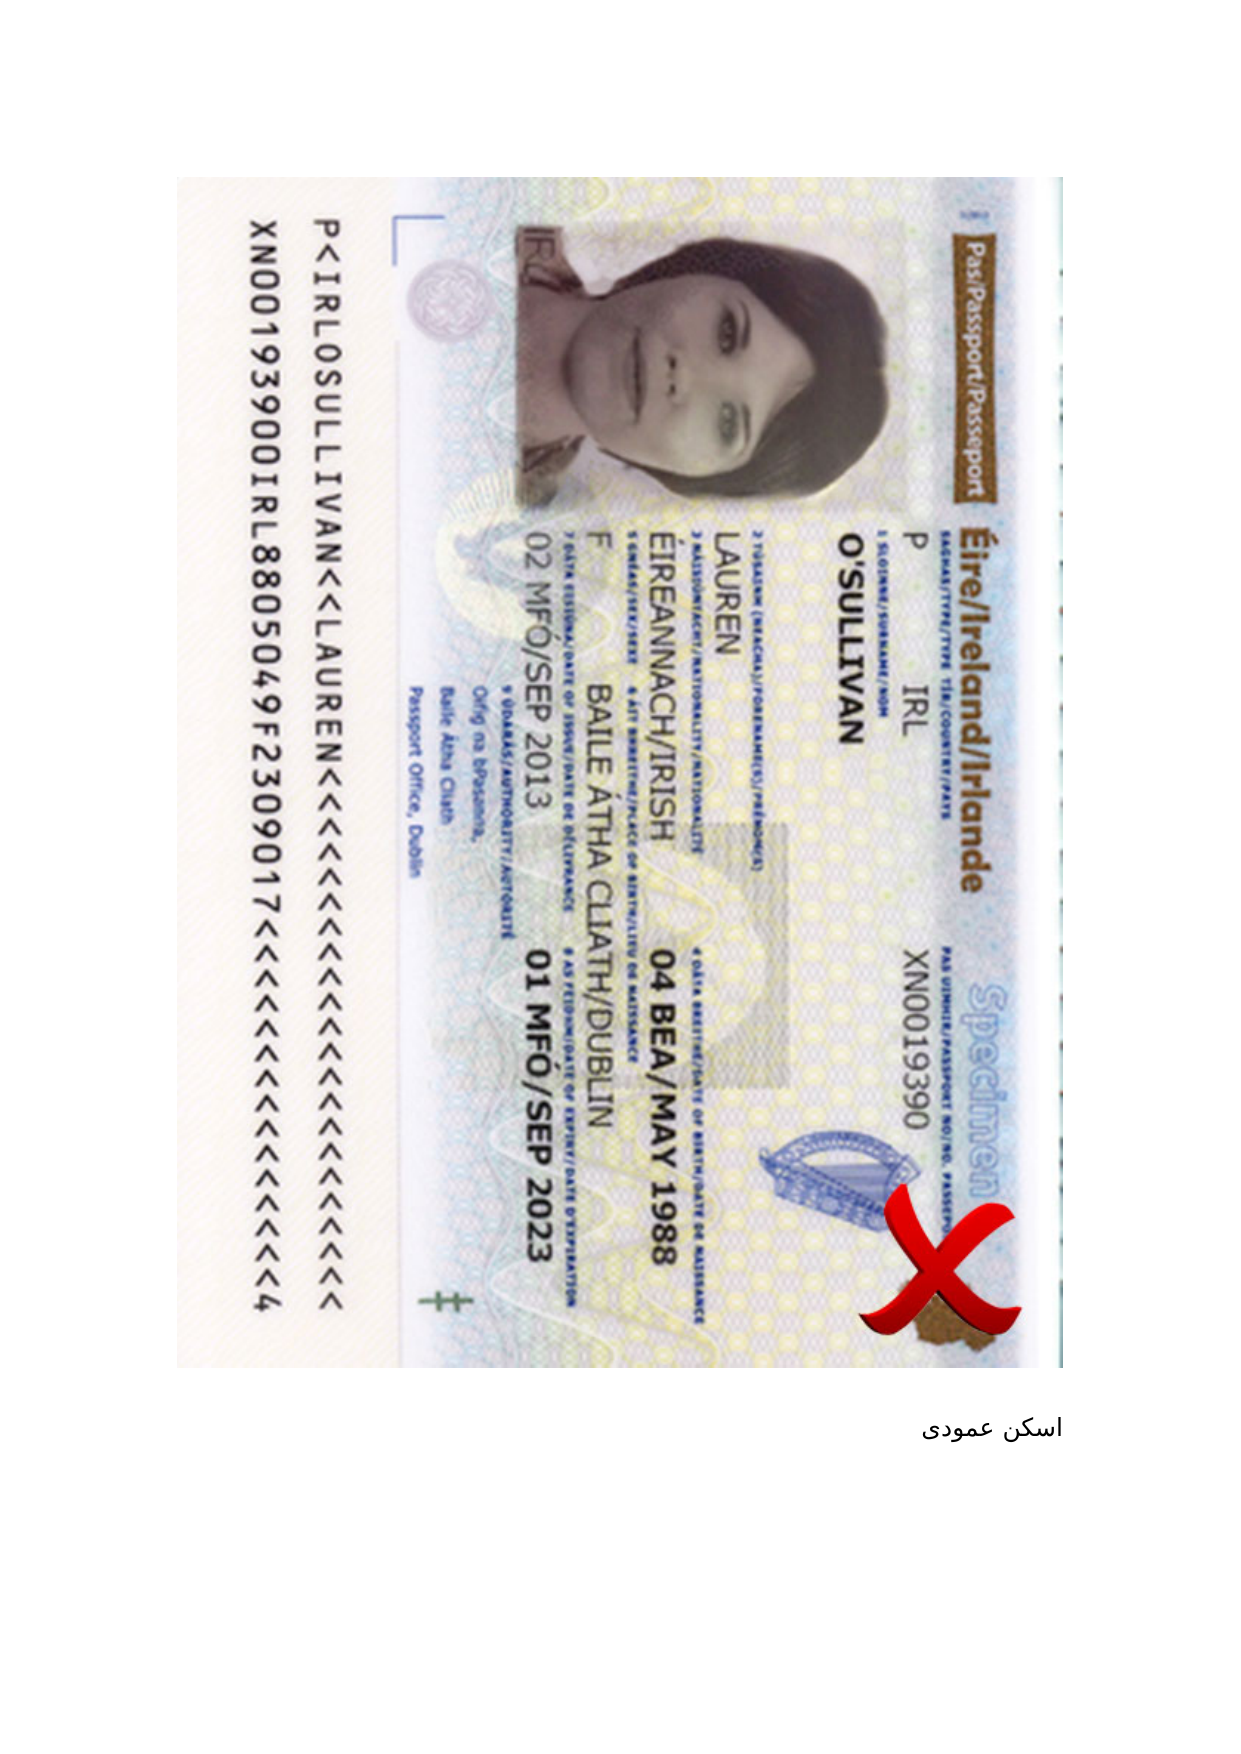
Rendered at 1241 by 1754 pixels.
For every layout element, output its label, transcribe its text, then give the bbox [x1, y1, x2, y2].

picture [177, 177, 1063, 1368]
text اسکن عمودی [177, 1413, 1063, 1443]
